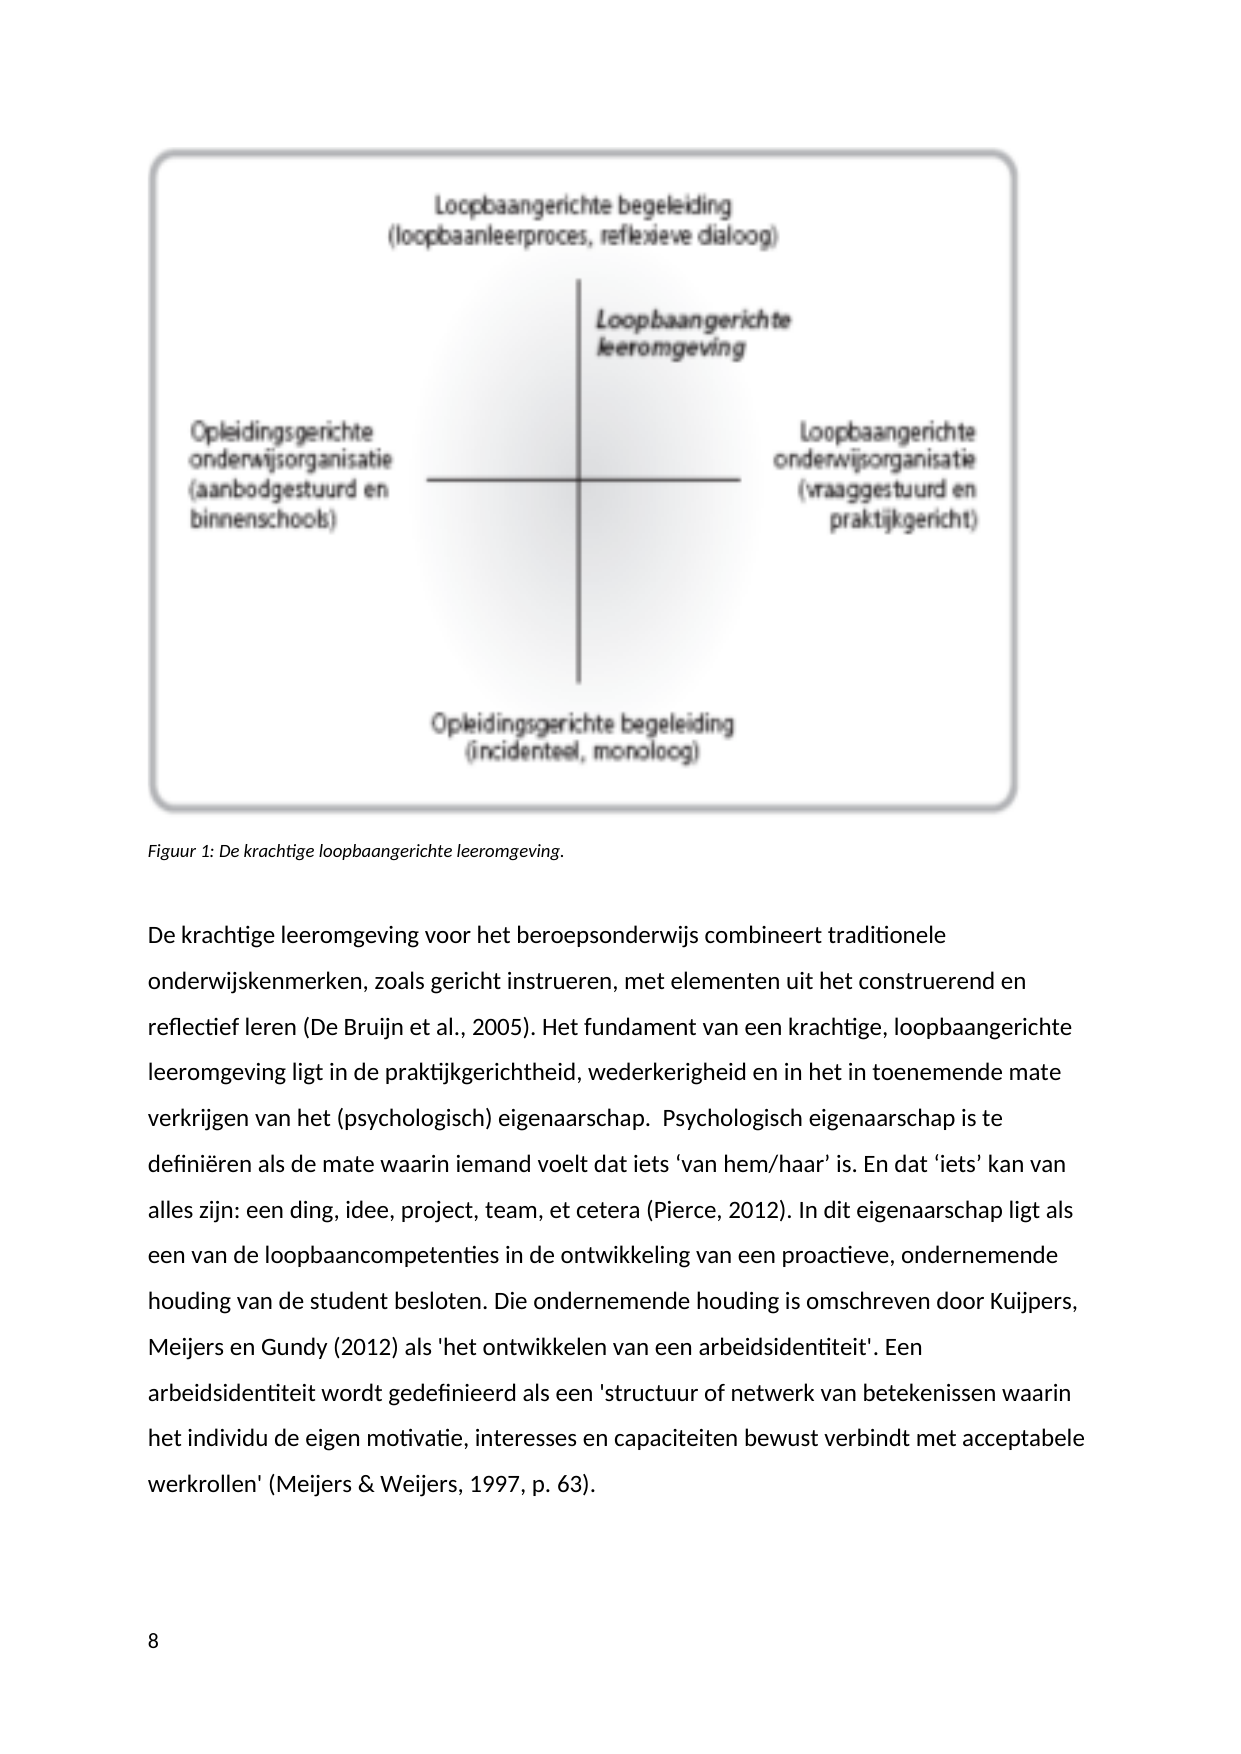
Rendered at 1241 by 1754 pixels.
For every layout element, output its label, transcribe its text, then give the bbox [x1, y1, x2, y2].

text Figuur 1: De krachtige loopbaangerichte leeromgeving. [148, 839, 1093, 862]
picture [147, 147, 1029, 826]
text De krachtige leeromgeving voor het beroepsonderwijs combineert traditionele onderwijskenmerken, zoals gericht instrueren, met elementen uit het construerend en reflectief leren (De Bruijn et al., 2005). Het fundament van een krachtige, loopbaangerichte leeromgeving ligt in de praktijkgerichtheid, wederkerigheid en in het in toenemende mate verkrijgen van het (psychologisch) eigenaarschap. Psychologisch eigenaarschap is te definiëren als de mate waarin iemand voelt dat iets ‘van hem/haar’ is. En dat ‘iets’ kan van alles zijn: een ding, idee, project, team, et cetera (Pierce, 2012). In dit eigenaarschap ligt als een van de loopbaancompetenties in de ontwikkeling van een proactieve, ondernemende houding van de student besloten. Die ondernemende houding is omschreven door Kuijpers, Meijers en Gundy (2012) als 'het ontwikkelen van een arbeidsidentiteit'. Een arbeidsidentiteit wordt gedefinieerd als een 'structuur of netwerk van betekenissen waarin het individu de eigen motivatie, interesses en capaciteiten bewust verbindt met acceptabele werkrollen' (Meijers & Weijers, 1997, p. 63). [148, 919, 1093, 1499]
